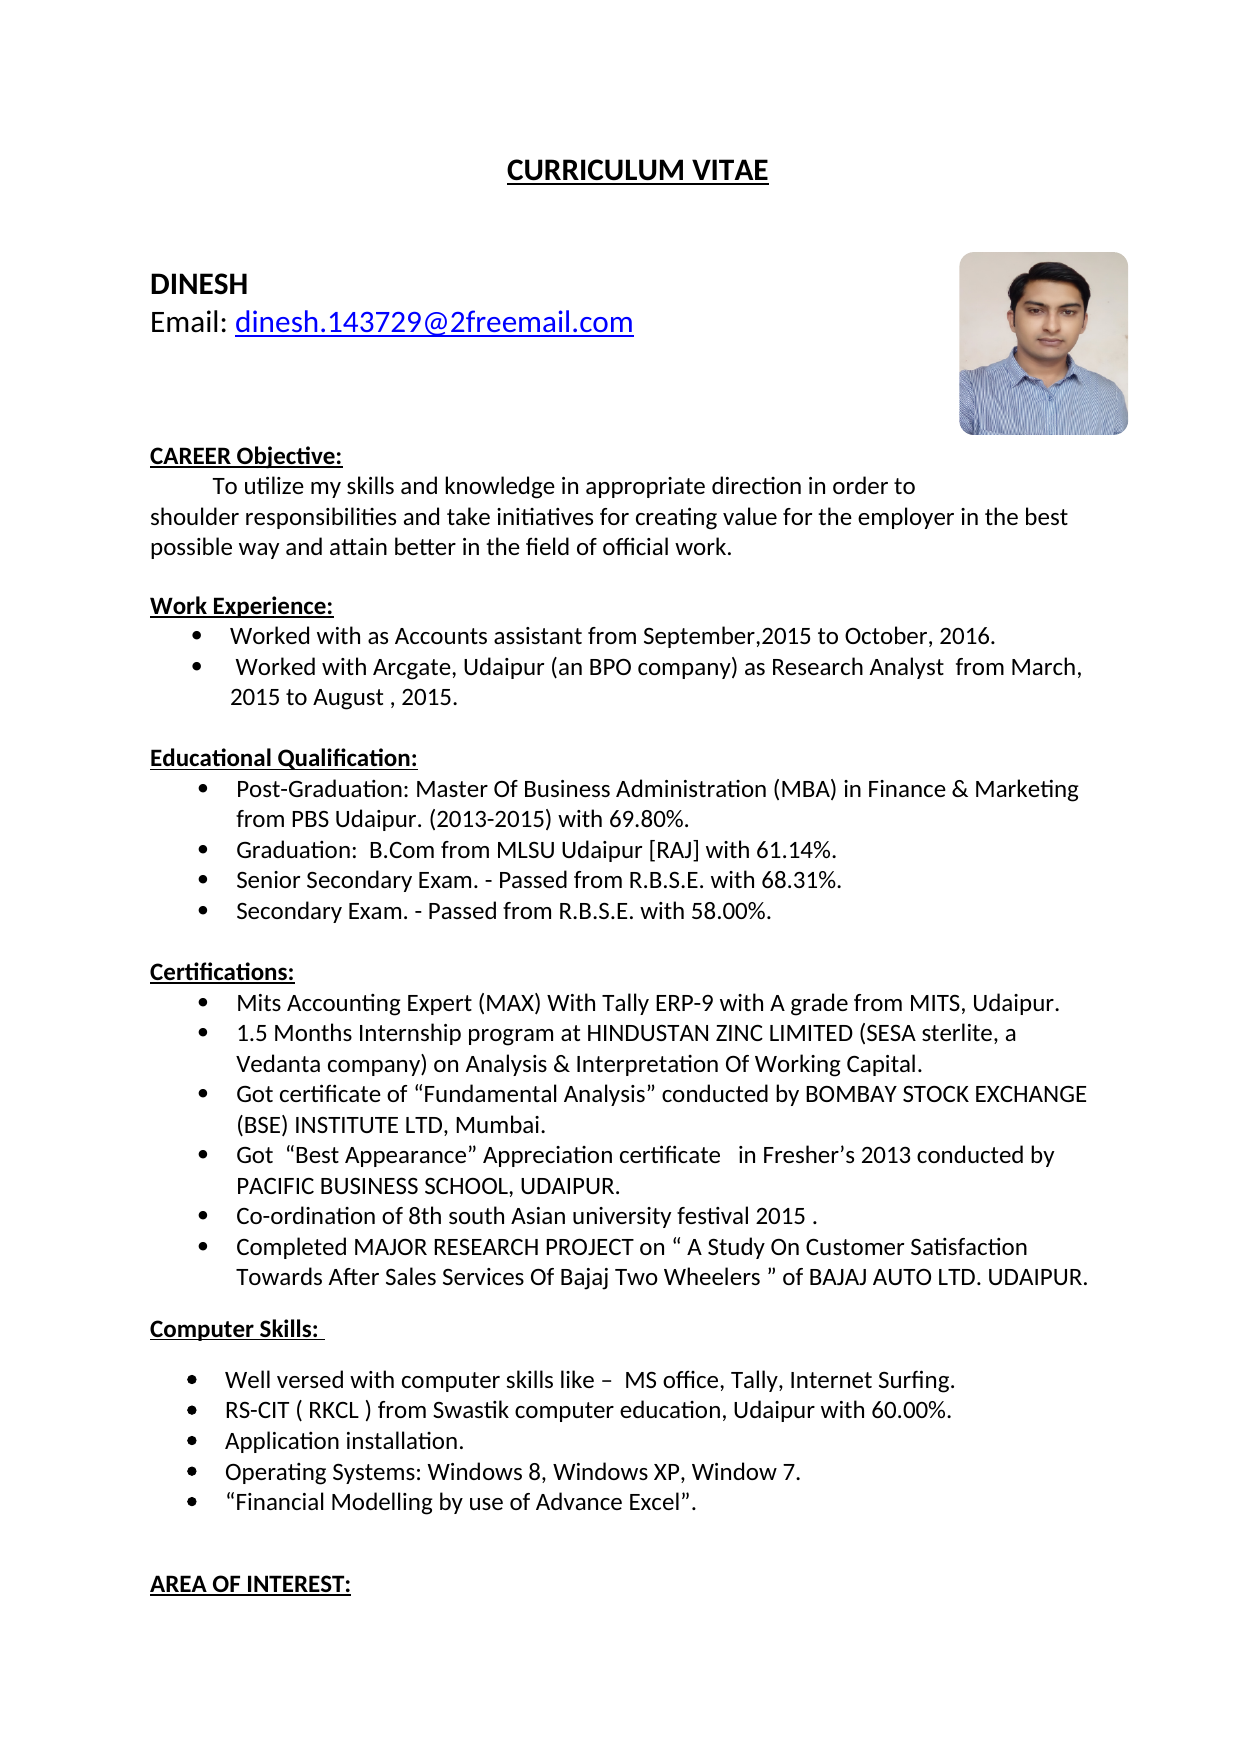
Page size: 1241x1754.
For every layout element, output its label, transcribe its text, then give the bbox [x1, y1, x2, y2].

list Completed MAJOR RESEARCH PROJECT on “ A Study On Customer Satisfaction Towards After Sales Services Of Bajaj Two Wheelers ” of BAJAJ AUTO LTD. UDAIPUR. [198, 1231, 1090, 1292]
list Well versed with computer skills like – MS office, Tally, Internet Surfing. [187, 1364, 1090, 1394]
list Worked with Arcgate, Udaipur (an BPO company) as Research Analyst from March, 2015 to August , 2015. [192, 651, 1090, 712]
list Got “Best Appearance” Appreciation certificate in Fresher’s 2013 conducted by PACIFIC BUSINESS SCHOOL, UDAIPUR. [198, 1139, 1090, 1200]
text DINESH [150, 264, 959, 302]
text Computer Skills: [150, 1313, 1090, 1343]
list Worked with as Accounts assistant from September,2015 to October, 2016. [192, 620, 1090, 651]
list Graduation: B.Com from MLSU Udaipur [RAJ] with 61.14%. [198, 834, 1090, 864]
text Email: dinesh.143729@2freemail.com [150, 302, 959, 341]
list Senior Secondary Exam. - Passed from R.B.S.E. with 68.31%. [198, 864, 1090, 895]
list Got certificate of “Fundamental Analysis” conducted by BOMBAY STOCK EXCHANGE (BSE) INSTITUTE LTD, Mumbai. [198, 1078, 1090, 1139]
text Certifications: [150, 956, 1090, 987]
list Mits Accounting Expert (MAX) With Tally ERP-9 with A grade from MITS, Udaipur. [198, 987, 1090, 1017]
table_header AREA OF INTEREST: [150, 1568, 1090, 1598]
list Secondary Exam. - Passed from R.B.S.E. with 58.00%. [198, 895, 1090, 926]
list Co-ordination of 8th south Asian university festival 2015 . [198, 1200, 1090, 1231]
text Work Experience: [150, 590, 1090, 620]
list 1.5 Months Internship program at HINDUSTAN ZINC LIMITED (SESA sterlite, a Vedanta company) on Analysis & Interpretation Of Working Capital. [198, 1017, 1090, 1078]
text CAREER Objective: [150, 440, 1090, 470]
list Post-Graduation: Master Of Business Administration (MBA) in Finance & Marketing from PBS Udaipur. (2013-2015) with 69.80%. [198, 773, 1090, 834]
list Operating Systems: Windows 8, Windows XP, Window 7. [187, 1456, 1090, 1486]
list RS-CIT ( RKCL ) from Swastik computer education, Udaipur with 60.00%. [187, 1394, 1090, 1425]
list “Financial Modelling by use of Advance Excel”. [187, 1486, 1090, 1517]
text CURRICULUM VITAE [150, 150, 1090, 188]
text Educational Qualification: [150, 742, 1090, 773]
picture [959, 252, 1129, 435]
text To utilize my skills and knowledge in appropriate direction in order to shoulder responsibilities and take initiatives for creating value for the employer in the best possible way and attain better in the field of official work. [150, 470, 1090, 562]
list Application installation. [187, 1425, 1090, 1456]
